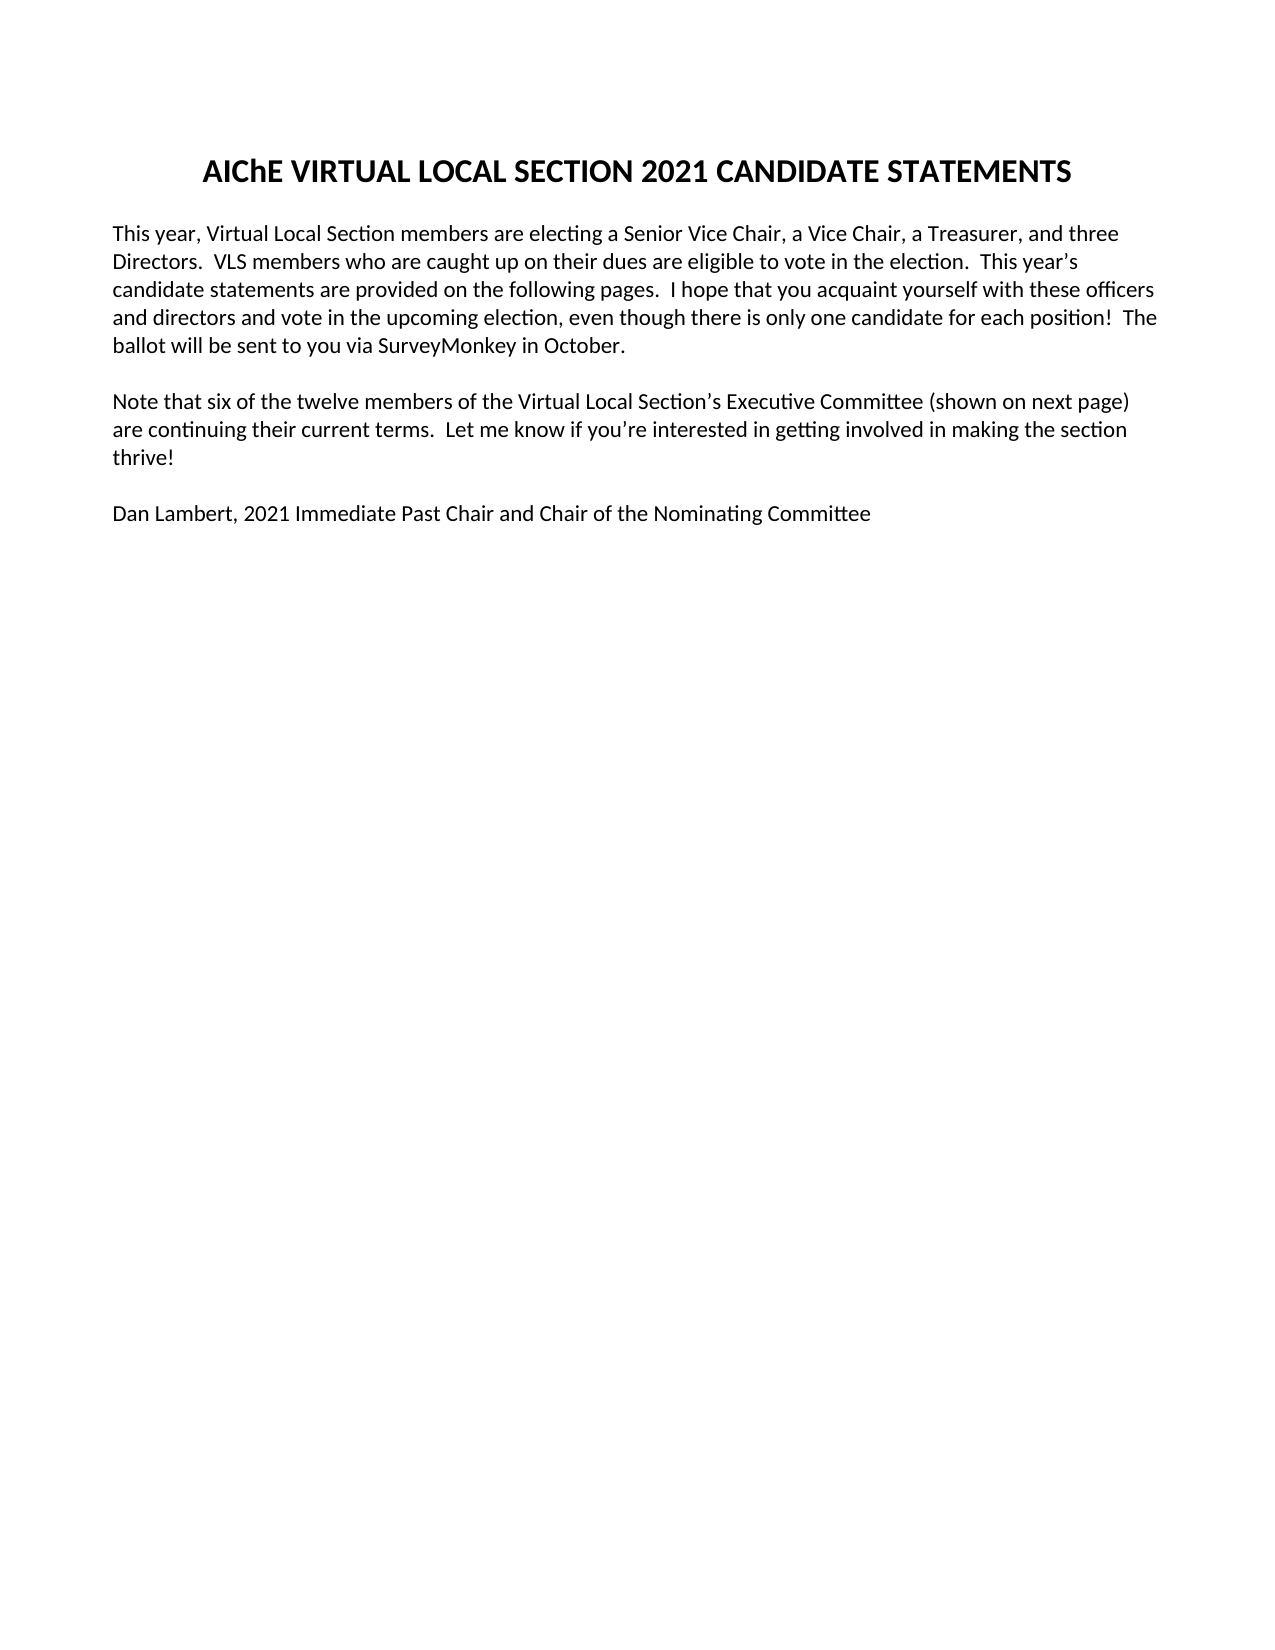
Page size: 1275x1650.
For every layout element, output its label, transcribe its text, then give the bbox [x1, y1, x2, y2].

text This year, Virtual Local Section members are electing a Senior Vice Chair, a Vice Chair, a Treasurer, and three Directors. VLS members who are caught up on their dues are eligible to vote in the election. This year’s candidate statements are provided on the following pages. I hope that you acquaint yourself with these officers and directors and vote in the upcoming election, even though there is only one candidate for each position! The ballot will be sent to you via SurveyMonkey in October. [112, 219, 1162, 359]
text AIChE VIRTUAL LOCAL SECTION 2021 CANDIDATE STATEMENTS [112, 150, 1162, 191]
text Dan Lambert, 2021 Immediate Past Chair and Chair of the Nominating Committee [112, 499, 1162, 527]
text Note that six of the twelve members of the Virtual Local Section’s Executive Committee (shown on next page) are continuing their current terms. Let me know if you’re interested in getting involved in making the section thrive! [112, 387, 1162, 471]
